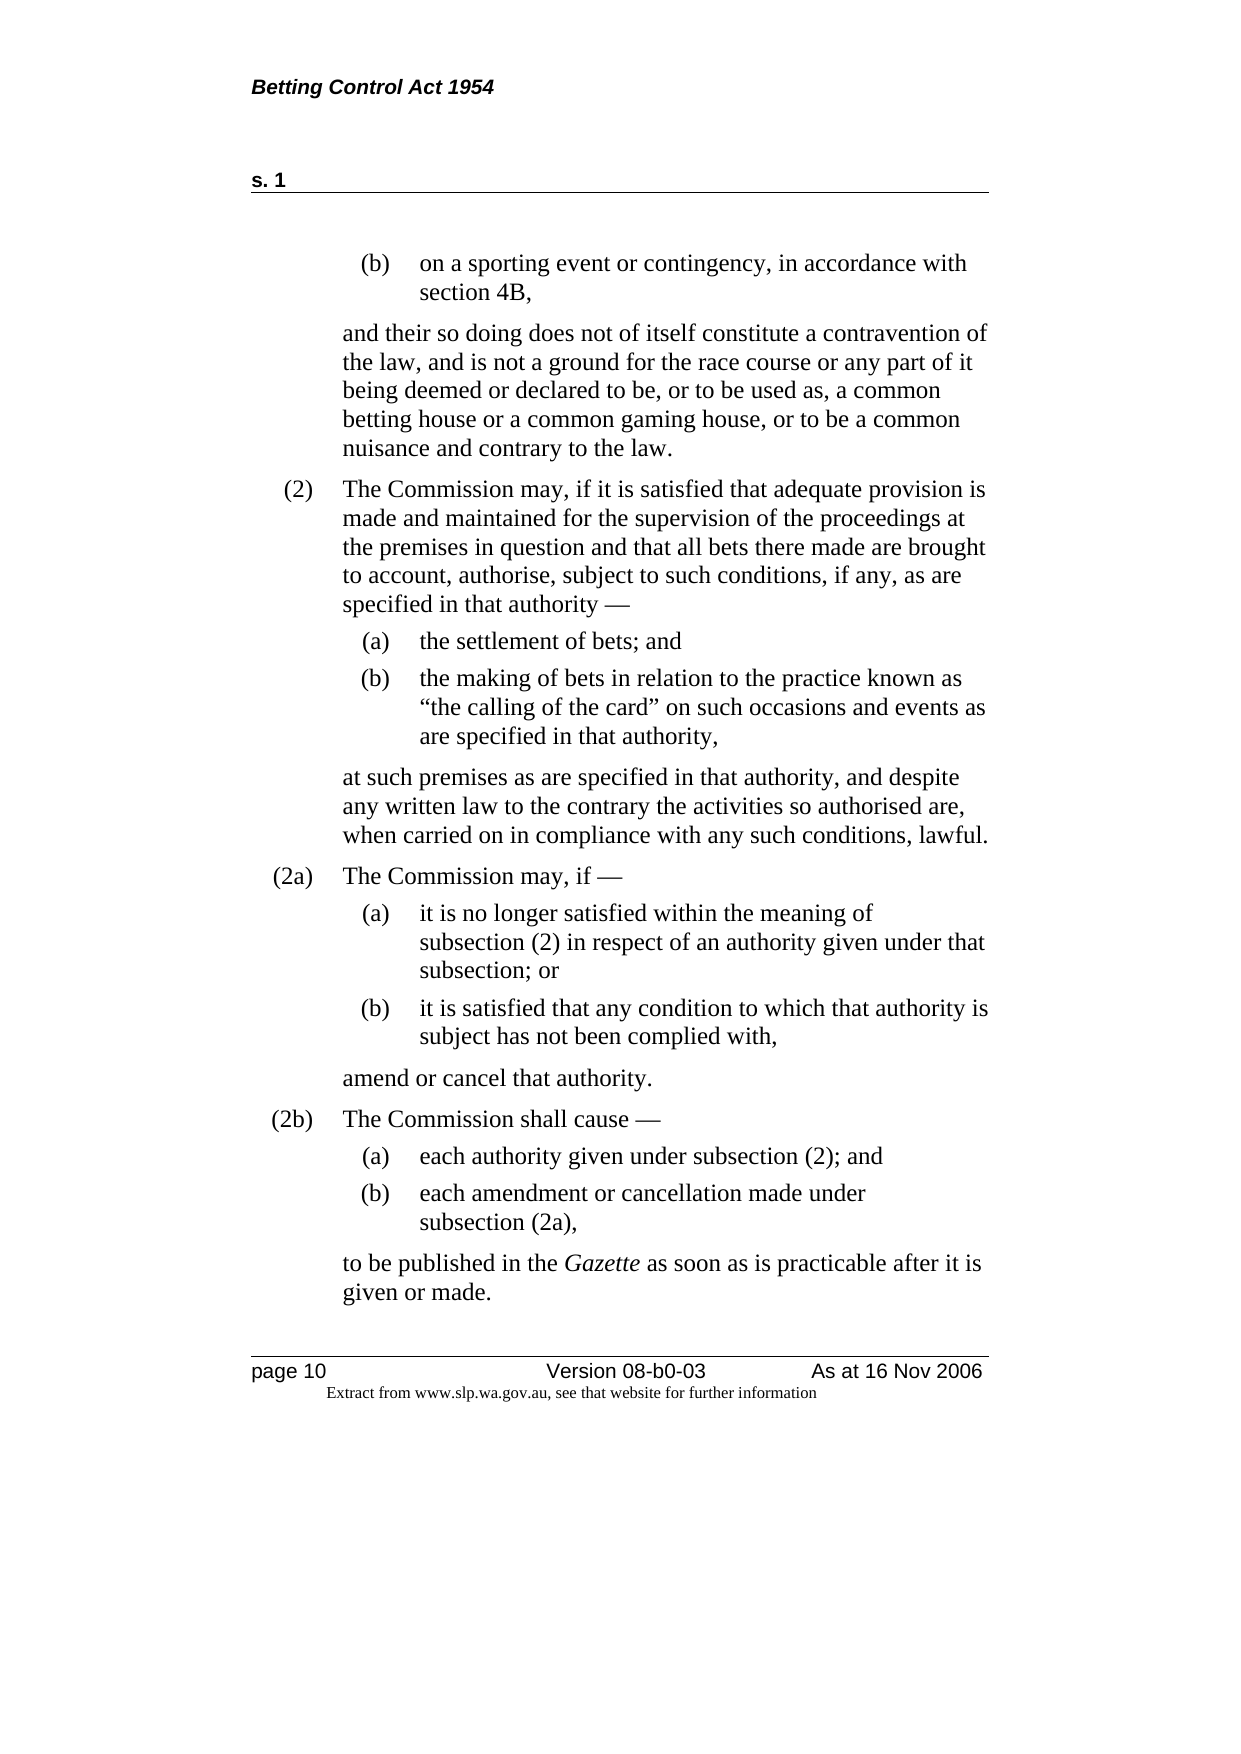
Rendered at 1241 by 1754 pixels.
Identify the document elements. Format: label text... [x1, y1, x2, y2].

text (b) on a sporting event or contingency, in accordance with section 4B, [251, 248, 989, 306]
text (2) The Commission may, if it is satisfied that adequate provision is made and maintained for the supervision of the proceedings at the premises in question and that all bets there made are brought to account, authorise, subject to such conditions, if any, as are specified in that authority — [251, 474, 989, 618]
text (b) it is satisfied that any condition to which that authority is subject has not been complied with, [251, 993, 989, 1050]
text (a) it is no longer satisfied within the meaning of subsection (2) in respect of an authority given under that subsection; or [251, 898, 989, 984]
text (2a) The Commission may, if — [251, 861, 989, 890]
text to be published in the Gazette as soon as is practicable after it is given or made. [251, 1248, 989, 1306]
text (a) each authority given under subsection (2); and [251, 1141, 989, 1170]
text (a) the settlement of bets; and [251, 626, 989, 655]
text (2b) The Commission shall cause — [251, 1104, 989, 1133]
text (b) the making of bets in relation to the practice known as “the calling of the card” on such occasions and events as are specified in that authority, [251, 663, 989, 750]
text at such premises as are specified in that authority, and despite any written law to the contrary the activities so authorised are, when carried on in compliance with any such conditions, lawful. [251, 762, 989, 848]
text and their so doing does not of itself constitute a contravention of the law, and is not a ground for the race course or any part of it being deemed or declared to be, or to be used as, a common betting house or a common gaming house, or to be a common nuisance and contrary to the law. [251, 318, 989, 462]
text (b) each amendment or cancellation made under subsection (2a), [251, 1178, 989, 1236]
text amend or cancel that authority. [251, 1063, 989, 1091]
